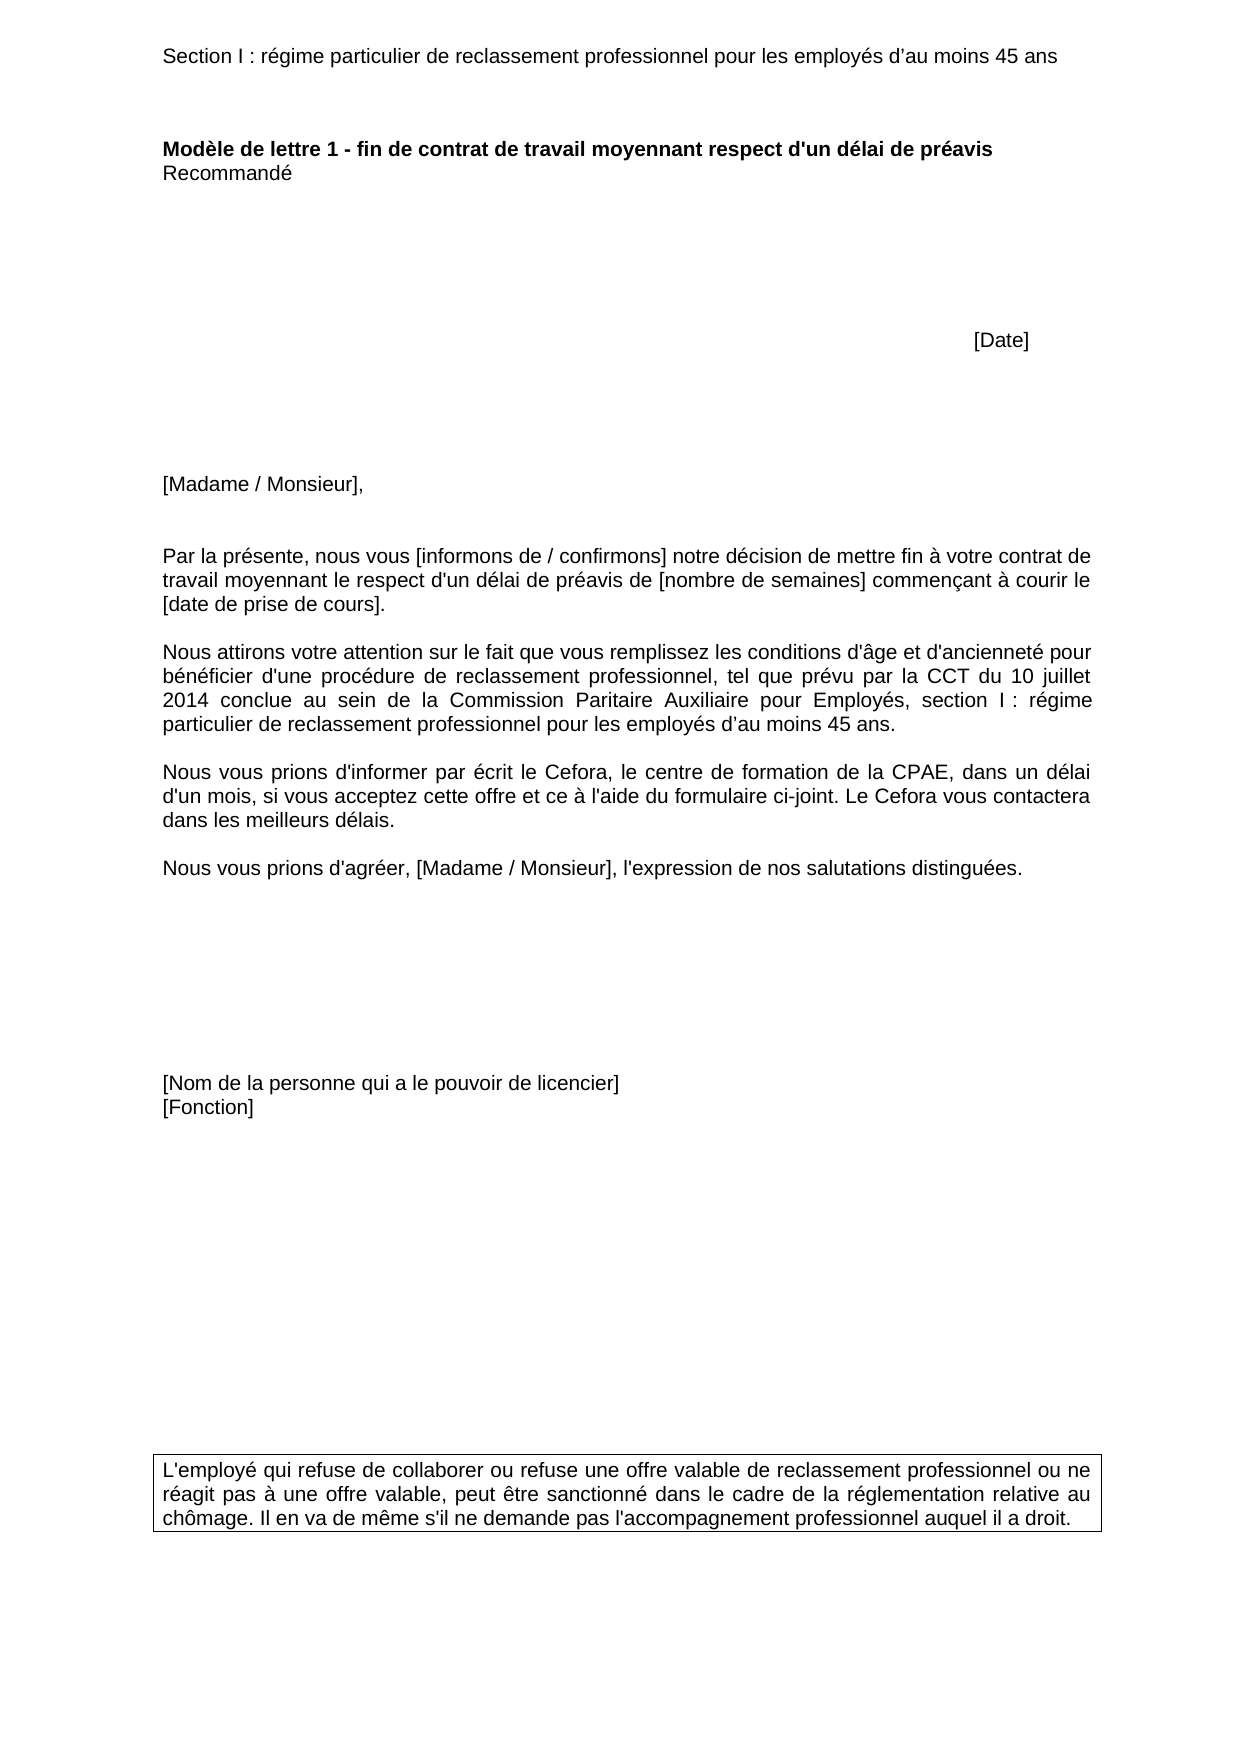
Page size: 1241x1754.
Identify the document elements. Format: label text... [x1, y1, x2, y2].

text Par la présente, nous vous [informons de / confirmons] notre décision de mettre fin à votre contrat de travail moyennant le respect d'un délai de préavis de [nombre de semaines] commençant à courir le [date de prise de cours]. [162, 544, 1093, 616]
text [Nom de la personne qui a le pouvoir de licencier] [162, 1071, 1093, 1095]
text Nous vous prions d'agréer, [Madame / Monsieur], l'expression de nos salutations distinguées. [162, 855, 1093, 879]
text [Fonction] [162, 1095, 1093, 1119]
text [Madame / Monsieur], [162, 472, 1093, 496]
text Nous vous prions d'informer par écrit le Cefora, le centre de formation de la CPAE, dans un délai d'un mois, si vous acceptez cette offre et ce à l'aide du formulaire ci-joint. Le Cefora vous contactera dans les meilleurs délais. [162, 759, 1093, 831]
text Recommandé [162, 161, 1093, 184]
text Nous attirons votre attention sur le fait que vous remplissez les conditions d'âge et d'ancienneté pour bénéficier d'une procédure de reclassement professionnel, tel que prévu par la CCT du 10 juillet 2014 conclue au sein de la Commission Paritaire Auxiliaire pour Employés, section I : régime particulier de reclassement professionnel pour les employés d’au moins 45 ans. [162, 640, 1093, 736]
text L'employé qui refuse de collaborer ou refuse une offre valable de reclassement professionnel ou ne réagit pas à une offre valable, peut être sanctionné dans le cadre de la réglementation relative au chômage. Il en va de même s'il ne demande pas l'accompagnement professionnel auquel il a droit. [154, 1455, 1101, 1531]
text Modèle de lettre 1 - fin de contrat de travail moyennant respect d'un délai de préavis [162, 137, 1093, 161]
text [Date] [900, 328, 1093, 352]
